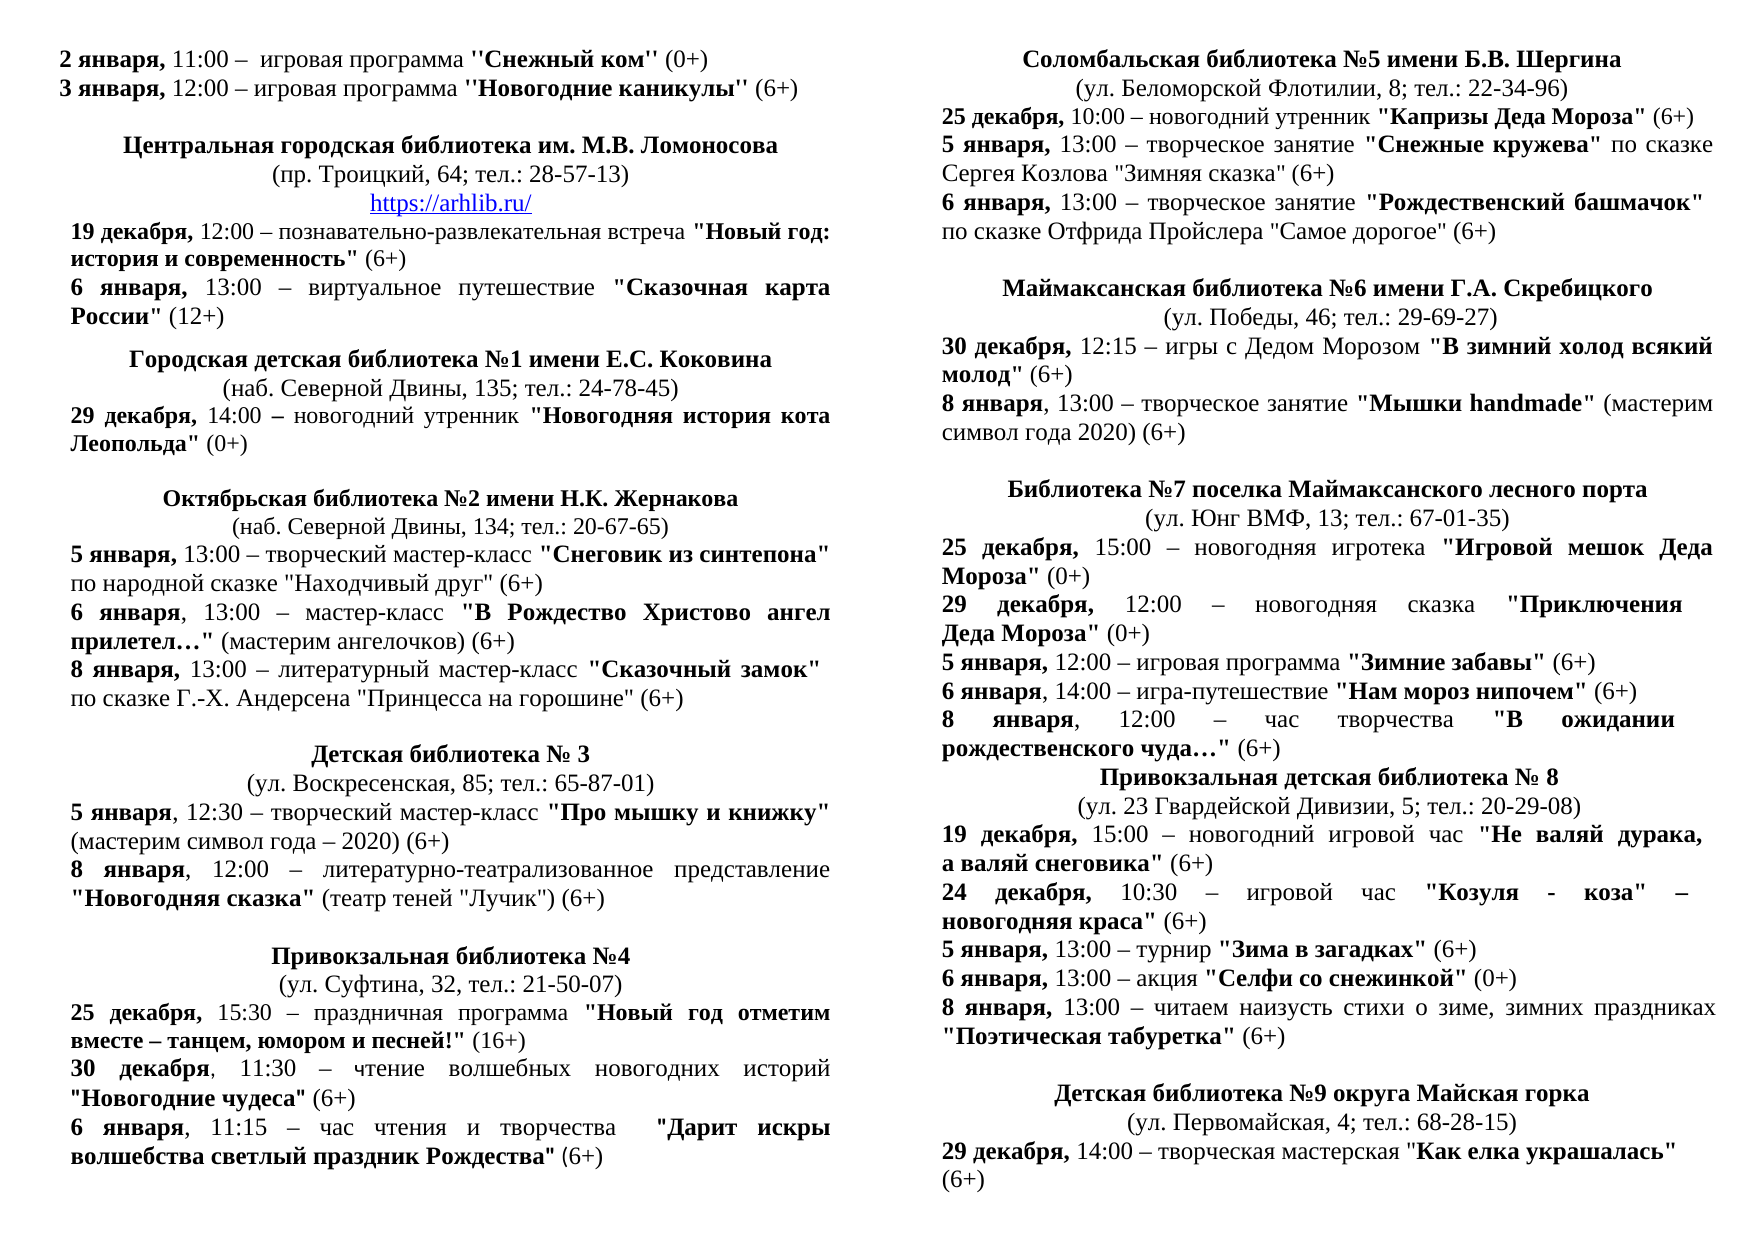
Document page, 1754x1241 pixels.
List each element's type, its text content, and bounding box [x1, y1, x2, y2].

text 2 января, 11:00 – игровая программа ''Снежный ком'' (0+) [59, 44, 812, 73]
text 3 января, 12:00 – игровая программа ''Новогодние каникулы'' (6+) [59, 73, 812, 102]
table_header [930, 44, 1728, 1193]
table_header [59, 131, 857, 1191]
